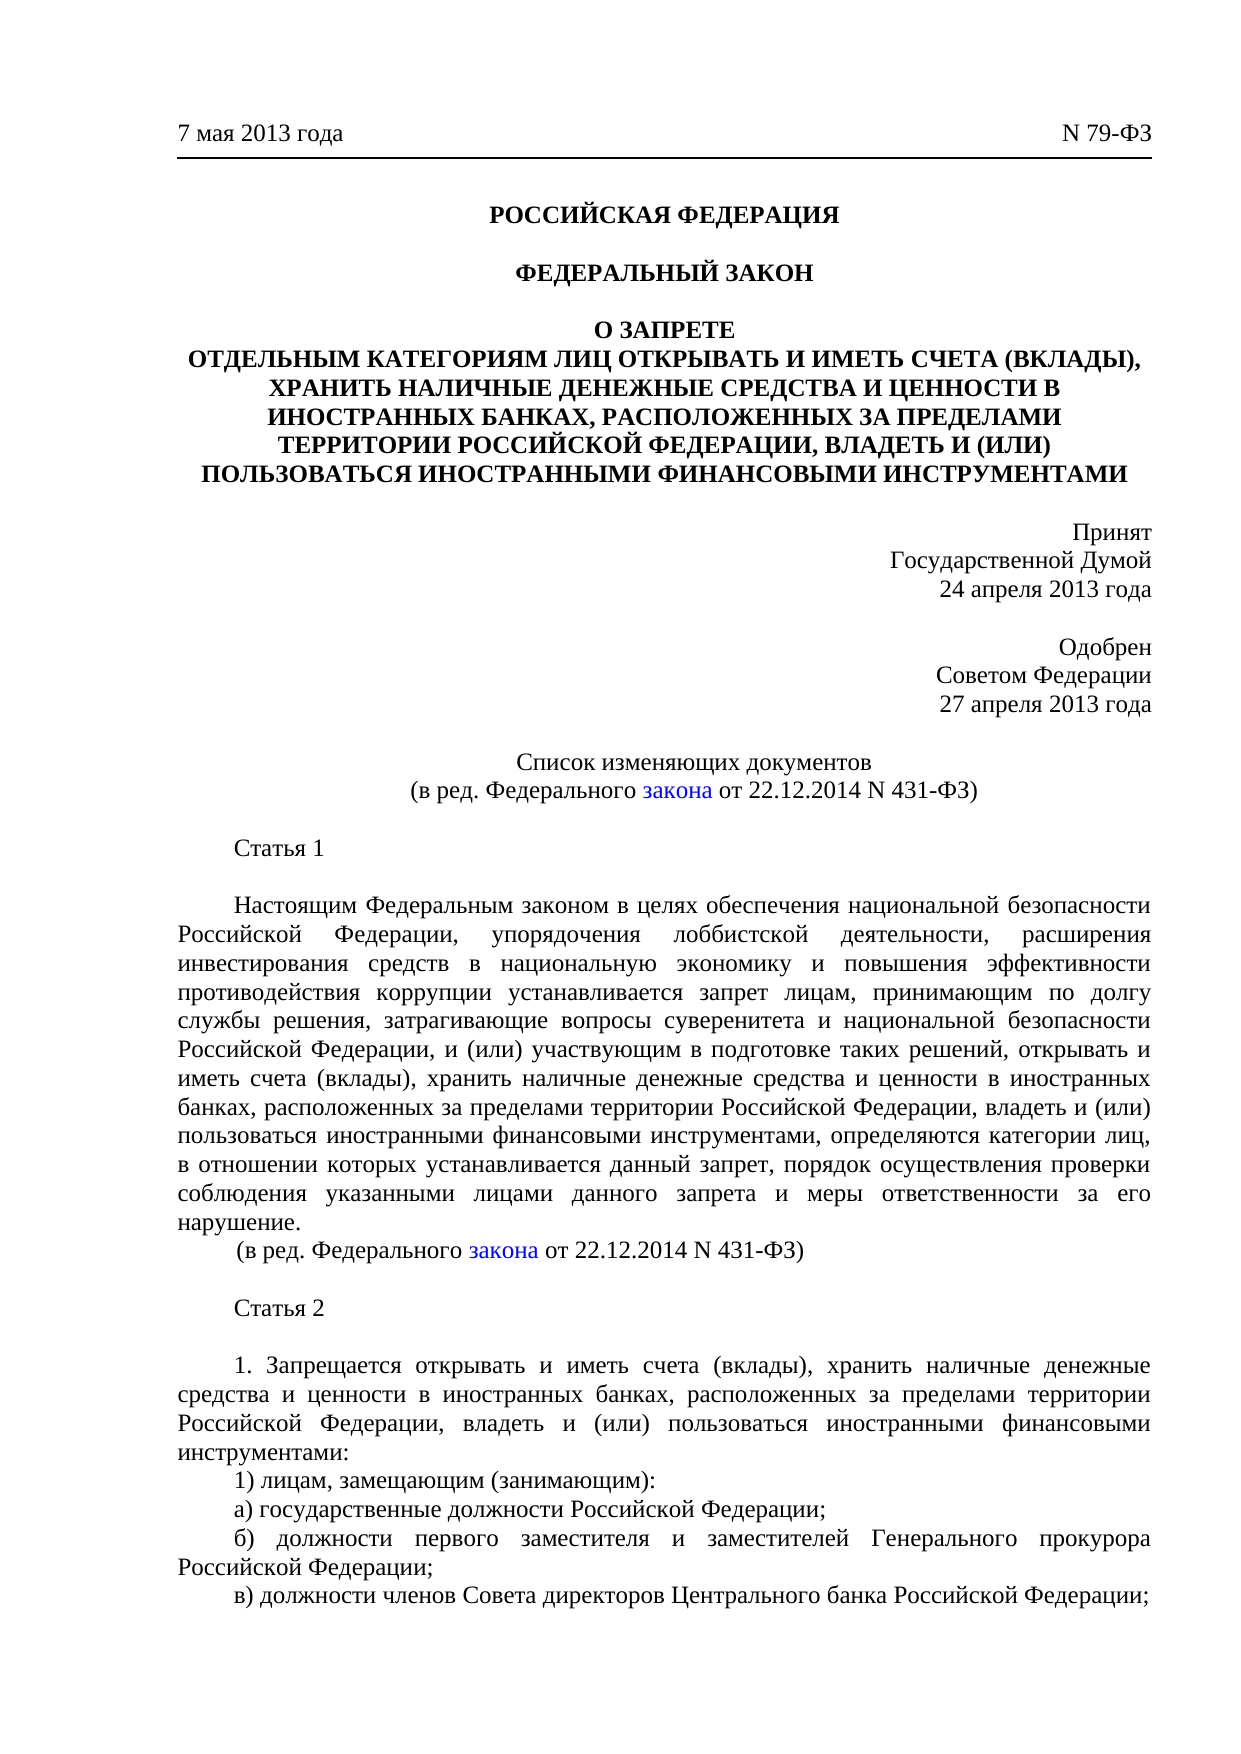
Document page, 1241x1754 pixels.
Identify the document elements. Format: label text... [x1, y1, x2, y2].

text 24 апреля 2013 года [177, 574, 1152, 603]
text в) должности членов Совета директоров Центрального банка Российской Федерации; [177, 1580, 1152, 1609]
text 27 апреля 2013 года [177, 689, 1152, 718]
text Статья 1 [177, 833, 1152, 862]
text Одобрен [177, 632, 1152, 660]
text 1) лицам, замещающим (занимающим): [177, 1465, 1152, 1494]
text Принят [177, 517, 1152, 545]
text б) должности первого заместителя и заместителей Генерального прокурора Российской Федерации; [177, 1523, 1152, 1580]
text О ЗАПРЕТЕ [177, 315, 1152, 344]
text Советом Федерации [177, 660, 1152, 689]
text ОТДЕЛЬНЫМ КАТЕГОРИЯМ ЛИЦ ОТКРЫВАТЬ И ИМЕТЬ СЧЕТА (ВКЛАДЫ), [177, 344, 1152, 373]
text Настоящим Федеральным законом в целях обеспечения национальной безопасности Российской Федерации, упорядочения лоббистской деятельности, расширения инвестирования средств в национальную экономику и повышения эффективности противодействия коррупции устанавливается запрет лицам, принимающим по долгу службы решения, затрагивающие вопросы суверенитета и национальной безопасности Российской Федерации, и (или) участвующим в подготовке таких решений, открывать и иметь счета (вклады), хранить наличные денежные средства и ценности в иностранных банках, расположенных за пределами территории Российской Федерации, владеть и (или) пользоваться иностранными финансовыми инструментами, определяются категории лиц, в отношении которых устанавливается данный запрет, порядок осуществления проверки соблюдения указанными лицами данного запрета и меры ответственности за его нарушение. [177, 890, 1152, 1235]
text РОССИЙСКАЯ ФЕДЕРАЦИЯ [177, 200, 1152, 229]
text ФЕДЕРАЛЬНЫЙ ЗАКОН [177, 258, 1152, 287]
text Список изменяющих документов [177, 747, 1152, 775]
text Государственной Думой [177, 545, 1152, 574]
table_header 7 мая 2013 года [177, 118, 664, 147]
text ХРАНИТЬ НАЛИЧНЫЕ ДЕНЕЖНЫЕ СРЕДСТВА И ЦЕННОСТИ В ИНОСТРАННЫХ БАНКАХ, РАСПОЛОЖЕННЫХ ЗА ПРЕДЕЛАМИ ТЕРРИТОРИИ РОССИЙСКОЙ ФЕДЕРАЦИИ, ВЛАДЕТЬ И (ИЛИ) ПОЛЬЗОВАТЬСЯ ИНОСТРАННЫМИ ФИНАНСОВЫМИ ИНСТРУМЕНТАМИ [177, 373, 1152, 488]
text Статья 2 [177, 1293, 1152, 1322]
table_header N 79-ФЗ [664, 118, 1152, 147]
text (в ред. Федерального закона от 22.12.2014 N 431-ФЗ) [177, 1235, 1152, 1264]
text а) государственные должности Российской Федерации; [177, 1494, 1152, 1523]
text 1. Запрещается открывать и иметь счета (вклады), хранить наличные денежные средства и ценности в иностранных банках, расположенных за пределами территории Российской Федерации, владеть и (или) пользоваться иностранными финансовыми инструментами: [177, 1350, 1152, 1465]
text (в ред. Федерального закона от 22.12.2014 N 431-ФЗ) [177, 775, 1152, 804]
